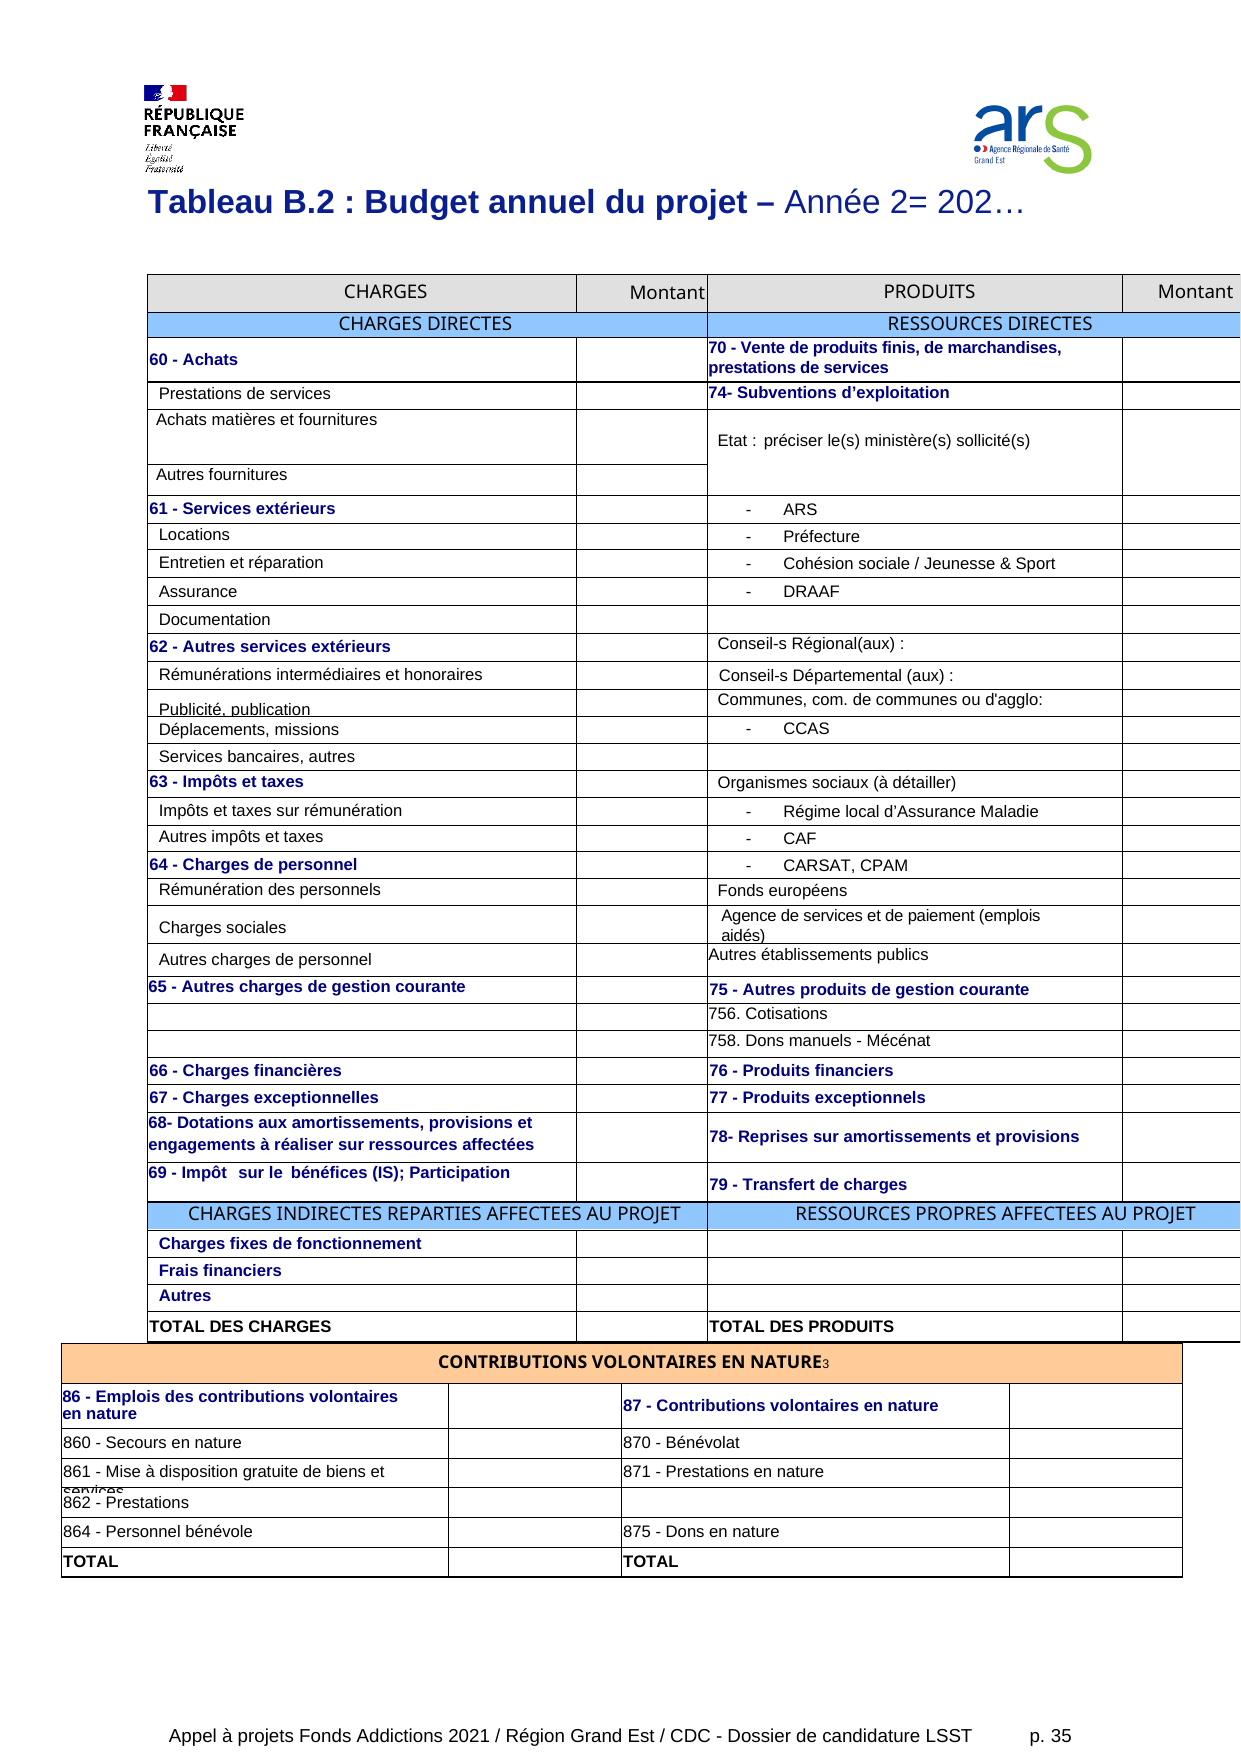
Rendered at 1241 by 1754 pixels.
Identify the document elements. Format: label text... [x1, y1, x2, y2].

table_cell [1123, 410, 1240, 495]
table_cell [1123, 1312, 1240, 1341]
table_cell 860 - Secours en nature [62, 1429, 448, 1457]
table_cell DRAAF [708, 578, 1122, 605]
table_cell [1123, 690, 1240, 716]
table_cell [577, 578, 707, 605]
table_cell Documentation [148, 606, 576, 633]
table_cell 60 - Achats [148, 338, 576, 381]
table_cell Régime local d’Assurance Maladie [708, 798, 1122, 825]
table_cell 70 - Vente de produits finis, de marchandises, prestations de services [708, 338, 1122, 381]
table_cell Charges fixes de fonctionnement [148, 1231, 576, 1257]
table_cell 79 - Transfert de charges [708, 1163, 1122, 1201]
table_cell [577, 944, 707, 976]
table_cell Publicité, publication [148, 690, 576, 716]
table_cell 74- Subventions d’exploitation [708, 383, 1122, 409]
table_cell [1123, 944, 1240, 976]
table_cell CHARGES DIRECTES [148, 313, 707, 337]
table_cell Organismes sociaux (à détailler) [708, 771, 1122, 797]
table_cell RESSOURCES DIRECTES [708, 313, 1240, 337]
table_header Montant [1123, 275, 1240, 312]
table_cell [1010, 1429, 1182, 1457]
table_cell Fonds européens [708, 879, 1122, 905]
table_cell [1010, 1518, 1182, 1547]
table_cell [577, 496, 707, 523]
table_cell [1123, 662, 1240, 688]
table_cell [577, 879, 707, 905]
table_cell 756. Cotisations [708, 1004, 1122, 1030]
picture [957, 91, 1103, 182]
table_cell [622, 1488, 1009, 1517]
table_cell 69 - Impôt sur le bénéfices (IS); Participation des salariés [148, 1163, 576, 1201]
table_cell [449, 1459, 621, 1487]
table_cell Conseil-s Départemental (aux) : [708, 662, 1122, 688]
table_cell TOTAL [62, 1548, 448, 1576]
table_cell Etat : préciser le(s) ministère(s) sollicité(s) [708, 410, 1122, 495]
table_cell [577, 906, 707, 943]
table_cell [1123, 1285, 1240, 1311]
table_cell [1123, 634, 1240, 661]
table_cell Assurance [148, 578, 576, 605]
table_cell 78- Reprises sur amortissements et provisions [708, 1113, 1122, 1162]
table_cell [577, 662, 707, 688]
table_cell 864 - Personnel bénévole [62, 1518, 448, 1547]
table_cell ARS [708, 496, 1122, 523]
table_cell [1123, 1163, 1240, 1201]
table_cell [1123, 1031, 1240, 1057]
table_cell Préfecture [708, 524, 1122, 549]
table_cell 87 - Contributions volontaires en nature [622, 1384, 1009, 1428]
table_cell CAF [708, 826, 1122, 851]
table_cell [708, 606, 1122, 633]
table_cell CHARGES INDIRECTES REPARTIES AFFECTEES AU PROJET [148, 1203, 707, 1229]
table_cell [577, 1163, 707, 1201]
table_cell [577, 717, 707, 743]
table_cell [577, 1031, 707, 1057]
table_cell [1123, 496, 1240, 523]
table_cell TOTAL [622, 1548, 1009, 1576]
table_cell [1123, 524, 1240, 549]
table_cell [1123, 1231, 1240, 1257]
table_cell [1010, 1488, 1182, 1517]
table_cell 86 - Emplois des contributions volontaires en nature [62, 1384, 448, 1428]
table_cell [1010, 1459, 1182, 1487]
table_cell [577, 338, 707, 381]
table_cell [449, 1488, 621, 1517]
table_cell [1123, 906, 1240, 943]
table_header CONTRIBUTIONS VOLONTAIRES EN NATURE3 [62, 1344, 1182, 1383]
table_cell [577, 1058, 707, 1084]
table_cell [1123, 1258, 1240, 1284]
table_cell [1010, 1548, 1182, 1576]
table_cell Locations [148, 524, 576, 549]
table_cell 67 - Charges exceptionnelles [148, 1085, 576, 1112]
table_cell 64 - Charges de personnel [148, 852, 576, 878]
table_cell Prestations de services [148, 383, 576, 409]
table_cell [577, 410, 707, 464]
table_cell Charges sociales [148, 906, 576, 943]
table_cell [577, 524, 707, 549]
table_cell Achats matières et fournitures [148, 410, 576, 464]
table_cell 65 - Autres charges de gestion courante [148, 977, 576, 1003]
table_cell [1123, 826, 1240, 851]
table_cell 861 - Mise à disposition gratuite de biens et services [62, 1459, 448, 1487]
table_cell [577, 1085, 707, 1112]
table_cell [577, 634, 707, 661]
table_cell 68- Dotations aux amortissements, provisions et engagements à réaliser sur ressources affectées [148, 1113, 576, 1162]
table_cell 875 - Dons en nature [622, 1518, 1009, 1547]
table_cell Déplacements, missions [148, 717, 576, 743]
table_cell 76 - Produits financiers [708, 1058, 1122, 1084]
table_cell Autres charges de personnel [148, 944, 576, 976]
table_cell Conseil-s Régional(aux) : [708, 634, 1122, 661]
table_cell Rémunération des personnels [148, 879, 576, 905]
text Tableau B.2 : Budget annuel du projet – Année 2= 202… [148, 98, 1093, 220]
table_cell [577, 744, 707, 770]
table_cell [1123, 1058, 1240, 1084]
table_cell [1123, 550, 1240, 577]
table_cell [577, 550, 707, 577]
table_cell [577, 1312, 707, 1341]
table_cell Cohésion sociale / Jeunesse & Sport [708, 550, 1122, 577]
table_cell CCAS [708, 717, 1122, 743]
table_cell 61 - Services extérieurs [148, 496, 576, 523]
table_cell [577, 465, 707, 495]
table_cell [1123, 771, 1240, 797]
table_cell 75 - Autres produits de gestion courante [708, 977, 1122, 1003]
table_cell 63 - Impôts et taxes [148, 771, 576, 797]
table_cell 62 - Autres services extérieurs [148, 634, 576, 661]
table_cell [577, 690, 707, 716]
table_cell Rémunérations intermédiaires et honoraires [148, 662, 576, 688]
table_cell 862 - Prestations [62, 1488, 448, 1517]
table_cell [577, 383, 707, 409]
table_cell [577, 826, 707, 851]
table_cell [577, 1231, 707, 1257]
table_cell [577, 1113, 707, 1162]
table_cell [1123, 383, 1240, 409]
table_cell [708, 1285, 1122, 1311]
table_cell TOTAL DES CHARGES [148, 1312, 576, 1341]
table_cell Entretien et réparation [148, 550, 576, 577]
table_cell CARSAT, CPAM [708, 852, 1122, 878]
table_cell [1123, 879, 1240, 905]
table_cell [1123, 852, 1240, 878]
table_cell [1123, 1113, 1240, 1162]
table_cell [449, 1384, 621, 1428]
table_cell Autres [148, 1285, 576, 1311]
table_cell [1123, 1004, 1240, 1030]
table_cell [449, 1548, 621, 1576]
table_cell [449, 1429, 621, 1457]
table_cell [577, 977, 707, 1003]
table_cell TOTAL DES PRODUITS [708, 1312, 1122, 1341]
table_cell [577, 1285, 707, 1311]
table_header PRODUITS [708, 275, 1122, 312]
table_cell Autres impôts et taxes [148, 826, 576, 851]
table_cell [1123, 798, 1240, 825]
table_cell RESSOURCES PROPRES AFFECTEES AU PROJET [708, 1203, 1240, 1229]
table_cell [708, 1258, 1122, 1284]
table_cell [577, 606, 707, 633]
table_header CHARGES [148, 275, 576, 312]
table_cell [577, 771, 707, 797]
table_cell [1123, 1085, 1240, 1112]
table_cell [1123, 717, 1240, 743]
table_cell Autres fournitures [148, 465, 576, 495]
table_cell [148, 1004, 576, 1030]
table_cell [1123, 606, 1240, 633]
table_cell [1123, 338, 1240, 381]
table_cell Frais financiers [148, 1258, 576, 1284]
table_cell [708, 1231, 1122, 1257]
table_cell [148, 1031, 576, 1057]
table_cell Services bancaires, autres [148, 744, 576, 770]
picture [135, 77, 251, 177]
table_cell [1123, 578, 1240, 605]
table_cell [577, 1004, 707, 1030]
table_cell 871 - Prestations en nature [622, 1459, 1009, 1487]
table_cell 758. Dons manuels - Mécénat [708, 1031, 1122, 1057]
table_cell 66 - Charges financières [148, 1058, 576, 1084]
table_cell Impôts et taxes sur rémunération [148, 798, 576, 825]
table_cell 77 - Produits exceptionnels [708, 1085, 1122, 1112]
table_header Montant [577, 275, 707, 312]
table_cell Communes, com. de communes ou d'agglo: [708, 690, 1122, 716]
table_cell [1010, 1384, 1182, 1428]
table_cell [1123, 744, 1240, 770]
table_cell [577, 852, 707, 878]
table_cell [449, 1518, 621, 1547]
table_cell [1123, 977, 1240, 1003]
table_cell [577, 1258, 707, 1284]
table_cell Autres établissements publics [708, 944, 1122, 976]
table_cell [708, 744, 1122, 770]
table_cell [577, 798, 707, 825]
table_cell Agence de services et de paiement (emplois aidés) [708, 906, 1122, 943]
table_cell 870 - Bénévolat [622, 1429, 1009, 1457]
